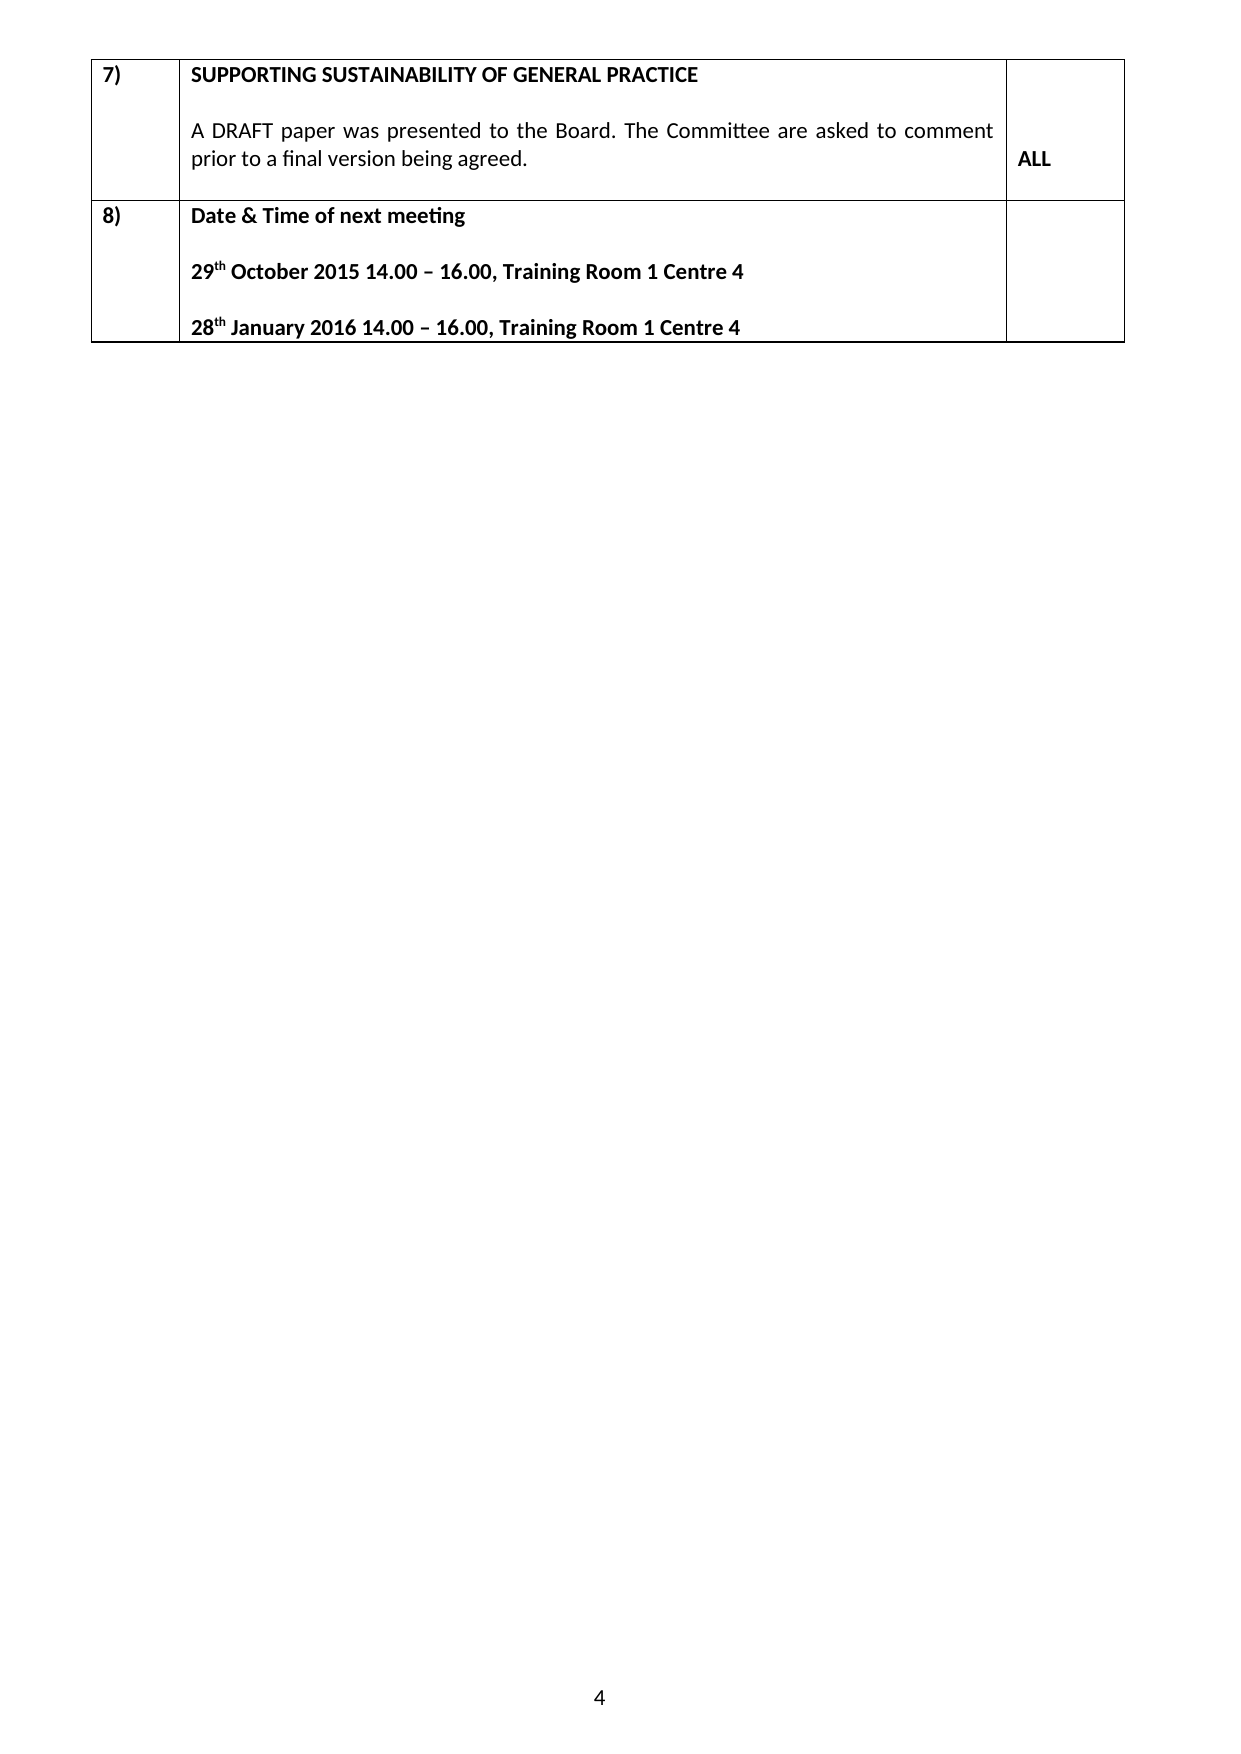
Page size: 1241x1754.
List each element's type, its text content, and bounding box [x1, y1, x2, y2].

table_cell 8) [92, 201, 179, 341]
table_cell [1007, 201, 1124, 341]
table_cell SUPPORTING SUSTAINABILITY OF GENERAL PRACTICE A DRAFT paper was presented to the Board. The Committee are asked to comment prior to a final version being agreed. [180, 60, 1006, 200]
table_cell ALL [1007, 60, 1124, 200]
table_cell Date & Time of next meeting 29th October 2015 14.00 – 16.00, Training Room 1 Centre 4 28th January 2016 14.00 – 16.00, Training Room 1 Centre 4 [180, 201, 1006, 341]
table_cell 7) [92, 60, 179, 200]
